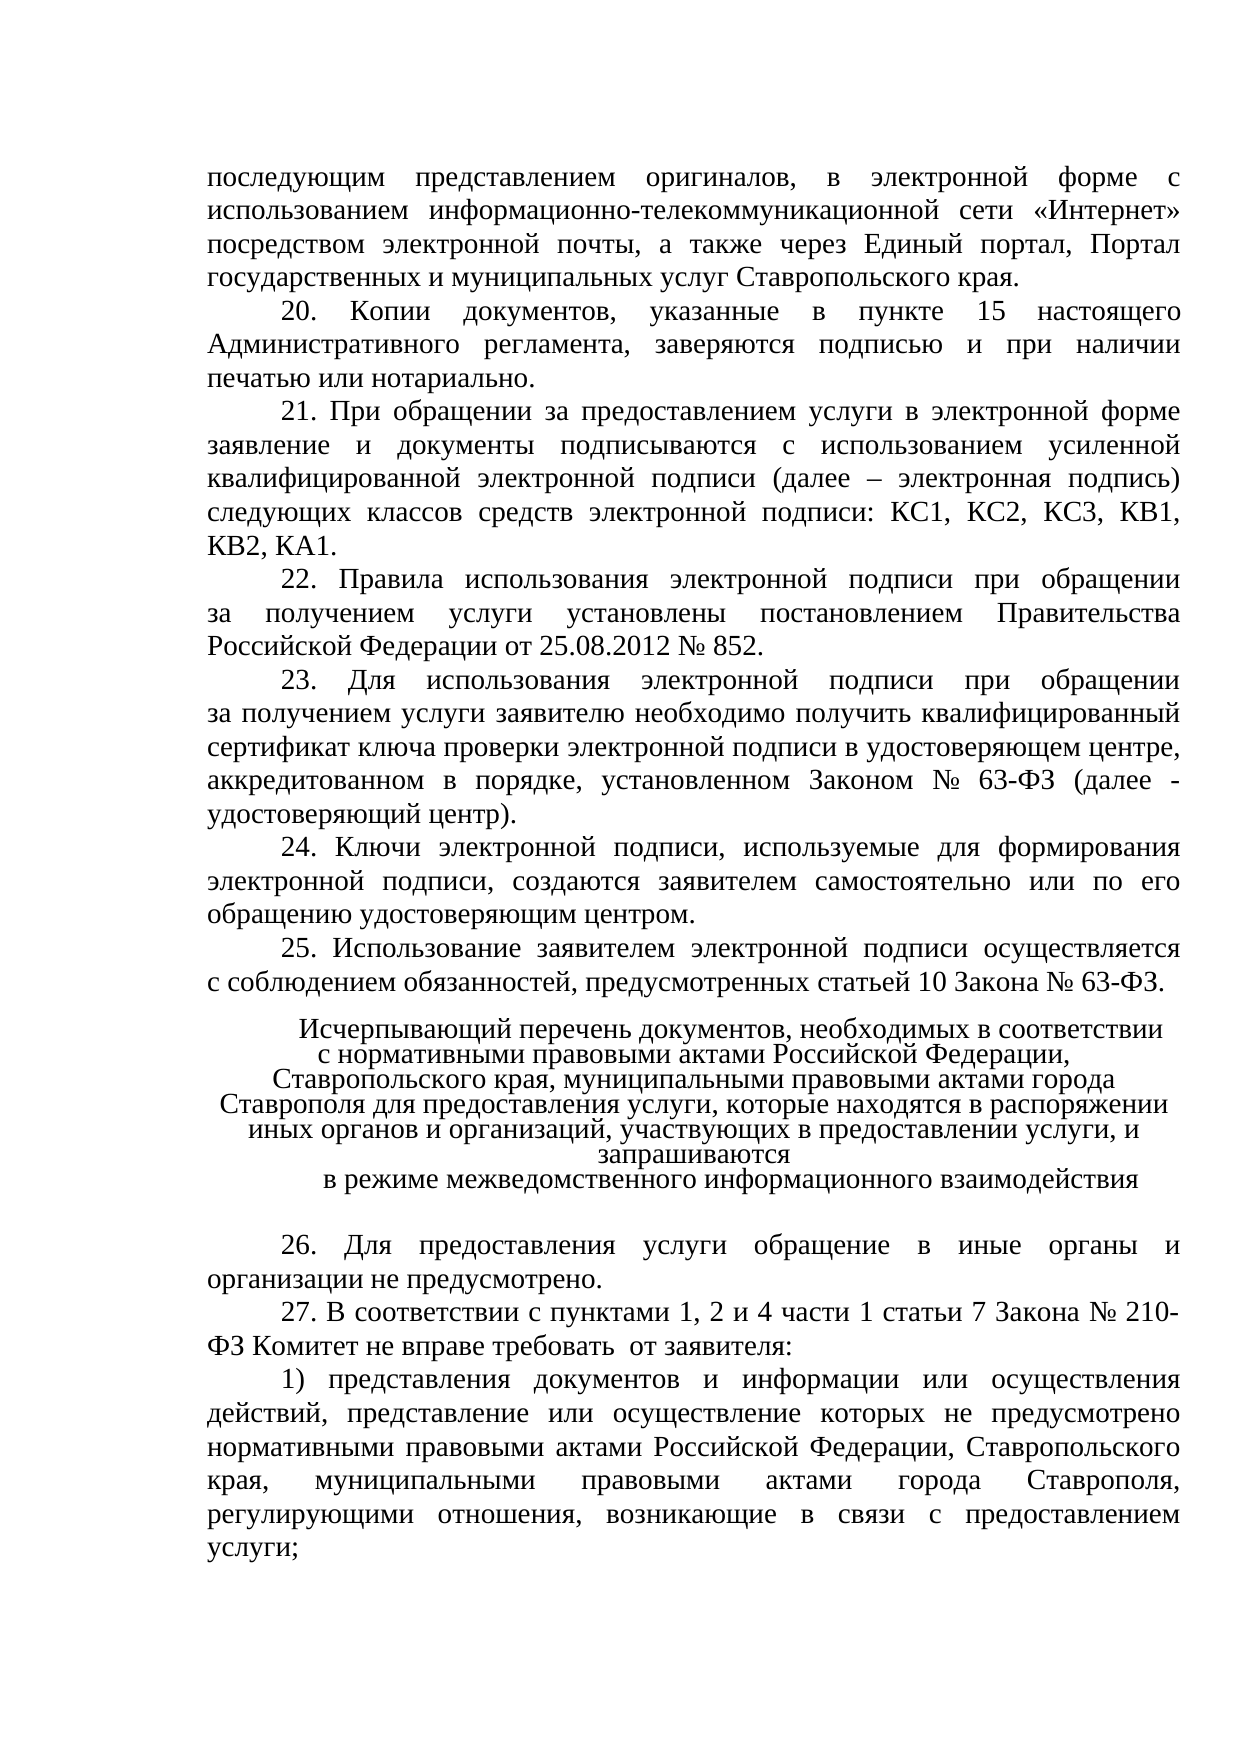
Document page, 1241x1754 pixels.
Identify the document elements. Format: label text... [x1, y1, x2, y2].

text 23. Для использования электронной подписи при обращении за получением услуги заявителю необходимо получить квалифицированный сертификат ключа проверки электронной подписи в удостоверяющем центре, аккредитованном в порядке, установленном Законом № 63-ФЗ (далее - удостоверяющий центр). [207, 662, 1181, 829]
text Исчерпывающий перечень документов, необходимых в соответствии с нормативными правовыми актами Российской Федерации, Ставропольского края, муниципальными правовыми актами города Ставрополя для предоставления услуги, которые находятся в распоряжении иных органов и организаций, участвующих в предоставлении услуги, и запрашиваются [207, 1019, 1181, 1169]
text 21. При обращении за предоставлением услуги в электронной форме заявление и документы подписываются с использованием усиленной квалифицированной электронной подписи (далее – электронная подпись) следующих классов средств электронной подписи: КС1, КС2, КС3, КВ1, КВ2, КА1. [207, 393, 1181, 561]
text в режиме межведомственного информационного взаимодействия [746, 1169, 1181, 1194]
text 27. В соответствии с пунктами 1, 2 и 4 части 1 статьи 7 Закона № 210-ФЗ Комитет не вправе требовать от заявителя: [207, 1294, 1181, 1362]
text 22. Правила использования электронной подписи при обращении за получением услуги установлены постановлением Правительства Российской Федерации от 25.08.2012 № 852. [207, 561, 1181, 662]
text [207, 159, 1181, 293]
text в режиме межведомственного информационного взаимодействия [207, 1169, 743, 1194]
text 20. Копии документов, указанные в пункте 15 настоящего Административного регламента, заверяются подписью и при наличии печатью или нотариально. [207, 293, 1181, 393]
text 24. Ключи электронной подписи, используемые для формирования электронной подписи, создаются заявителем самостоятельно или по его обращению удостоверяющим центром. [207, 829, 1181, 930]
text 25. Использование заявителем электронной подписи осуществляется с соблюдением обязанностей, предусмотренных статьей 10 Закона № 63-ФЗ. [207, 930, 1181, 997]
text 26. Для предоставления услуги обращение в иные органы и организации не предусмотрено. [207, 1227, 1181, 1294]
text 1) представления документов и информации или осуществления действий, представление или осуществление которых не предусмотрено нормативными правовыми актами Российской Федерации, Ставропольского края, муниципальными правовыми актами города Ставрополя, регулирующими отношения, возникающие в связи с предоставлением услуги; [207, 1362, 1181, 1563]
